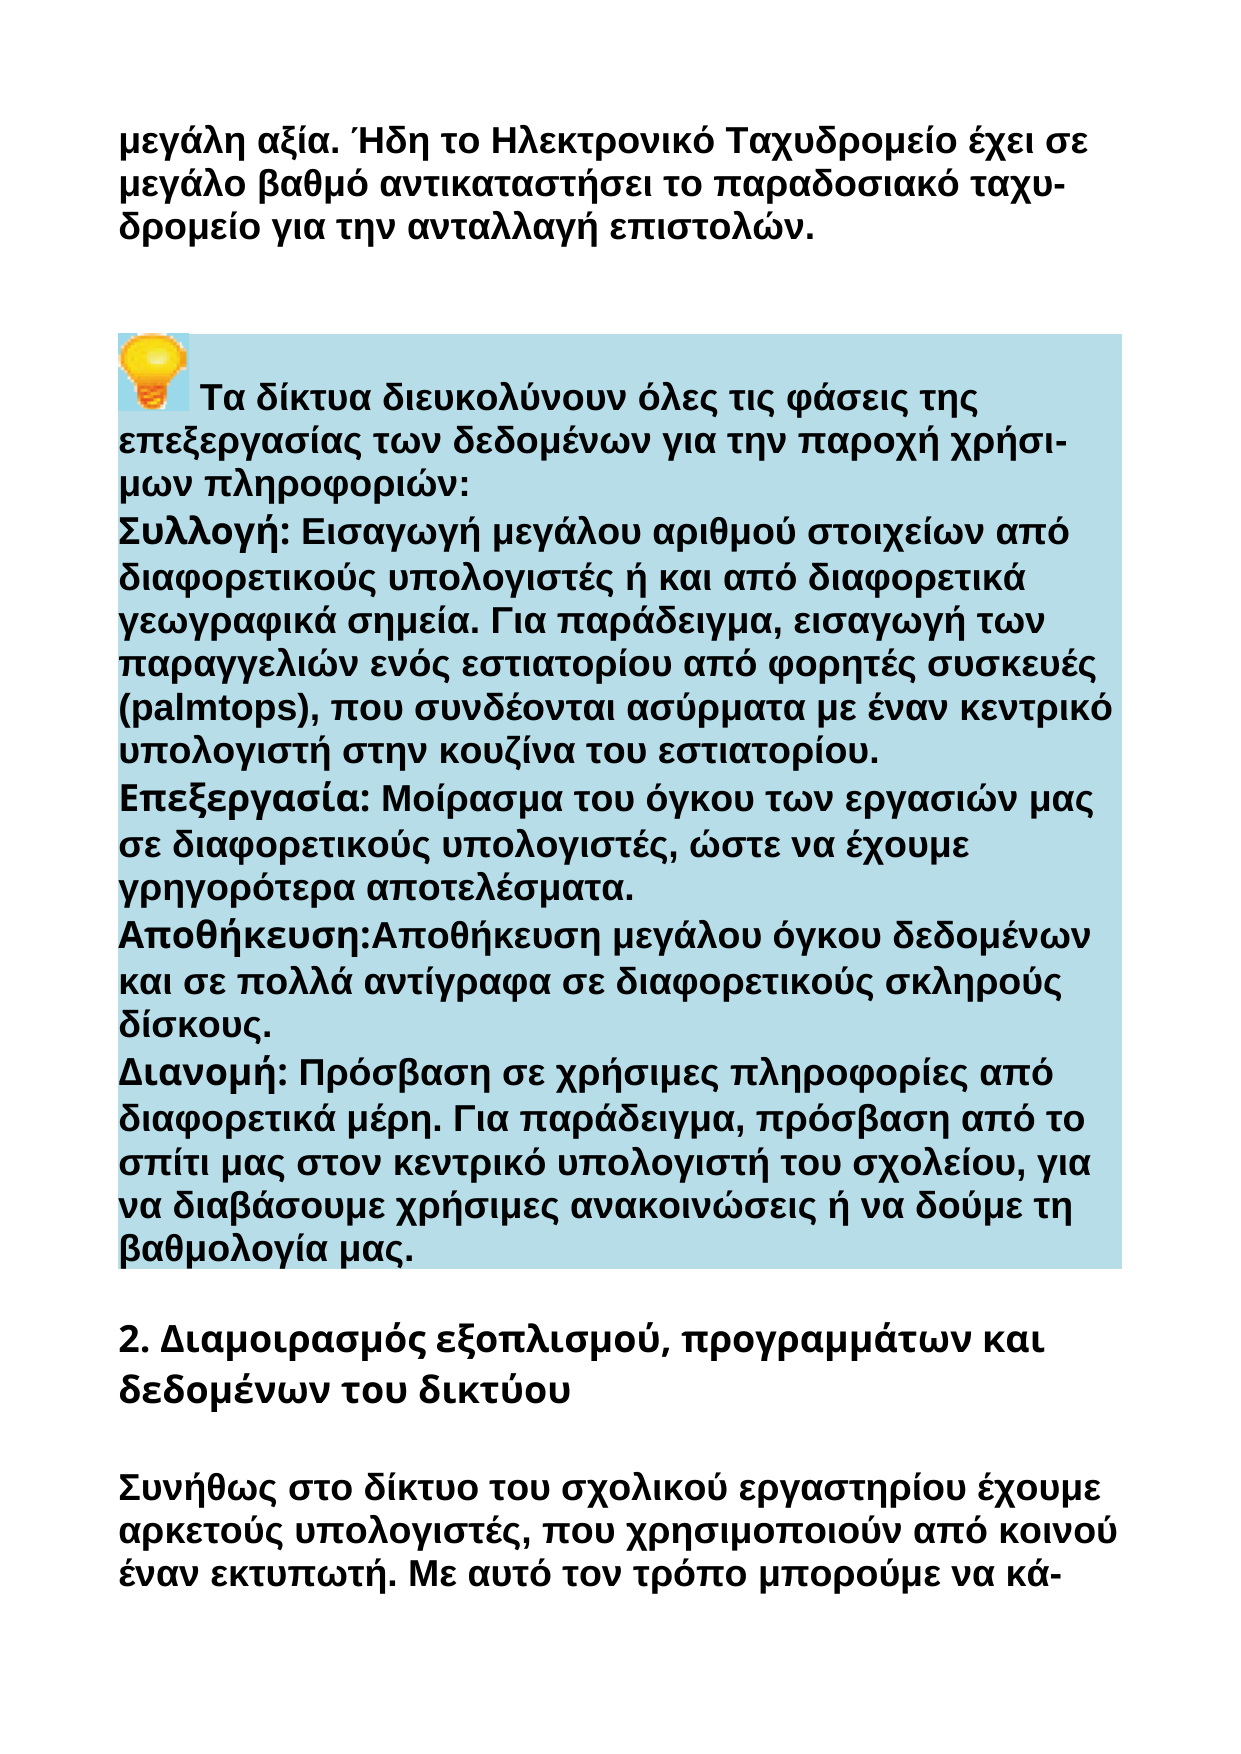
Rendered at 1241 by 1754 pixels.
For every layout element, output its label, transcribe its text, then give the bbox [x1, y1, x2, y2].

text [118, 118, 1122, 204]
text Συλλογή: Εισαγωγή μεγάλου αριθμού στοιχείων από διαφορετικούς υπολογιστές ή και από διαφορετικά γεωγραφικά σημεία. Για παράδειγμα, εισαγωγή των παραγγελιών ενός εστιατορίου από φορητές συσκευές (palmtops), που συνδέονται ασύρματα με έναν κεντρικό υπολογιστή στην κουζίνα του εστιατορίου. [118, 504, 1122, 771]
text Διανομή: Πρόσβαση σε χρήσιμες πληροφορίες από διαφορετικά μέρη. Για παράδειγμα, πρόσβαση από το σπίτι μας στον κεντρικό υπολογιστή του σχολείου, για να διαβάσουμε χρήσιμες ανακοινώσεις ή να δούμε τη βαθμολογία μας. [118, 1046, 1122, 1269]
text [118, 1465, 1122, 1595]
text Τα δίκτυα διευκολύνουν όλες τις φάσεις της επεξεργασίας των δεδομένων για την παροχή χρήσιμων πληροφοριών: [118, 334, 1122, 504]
picture [118, 333, 190, 411]
text 2. Διαμοιρασμός εξοπλισμού, προγραμμάτων και δεδομένων του δικτύου [118, 1312, 1122, 1414]
text Επεξεργασία: Μοίρασμα του όγκου των εργασιών μας σε διαφορετικούς υπολογιστές, ώστε να έχουμε γρηγορότερα αποτελέσματα. Αποθήκευση:Αποθήκευση μεγάλου όγκου δεδομένων και σε πολλά αντίγραφα σε διαφορετικούς σκληρούς δίσκους. [118, 771, 1122, 1046]
text δρομείο για την ανταλλαγή επιστολών. [118, 204, 1122, 247]
